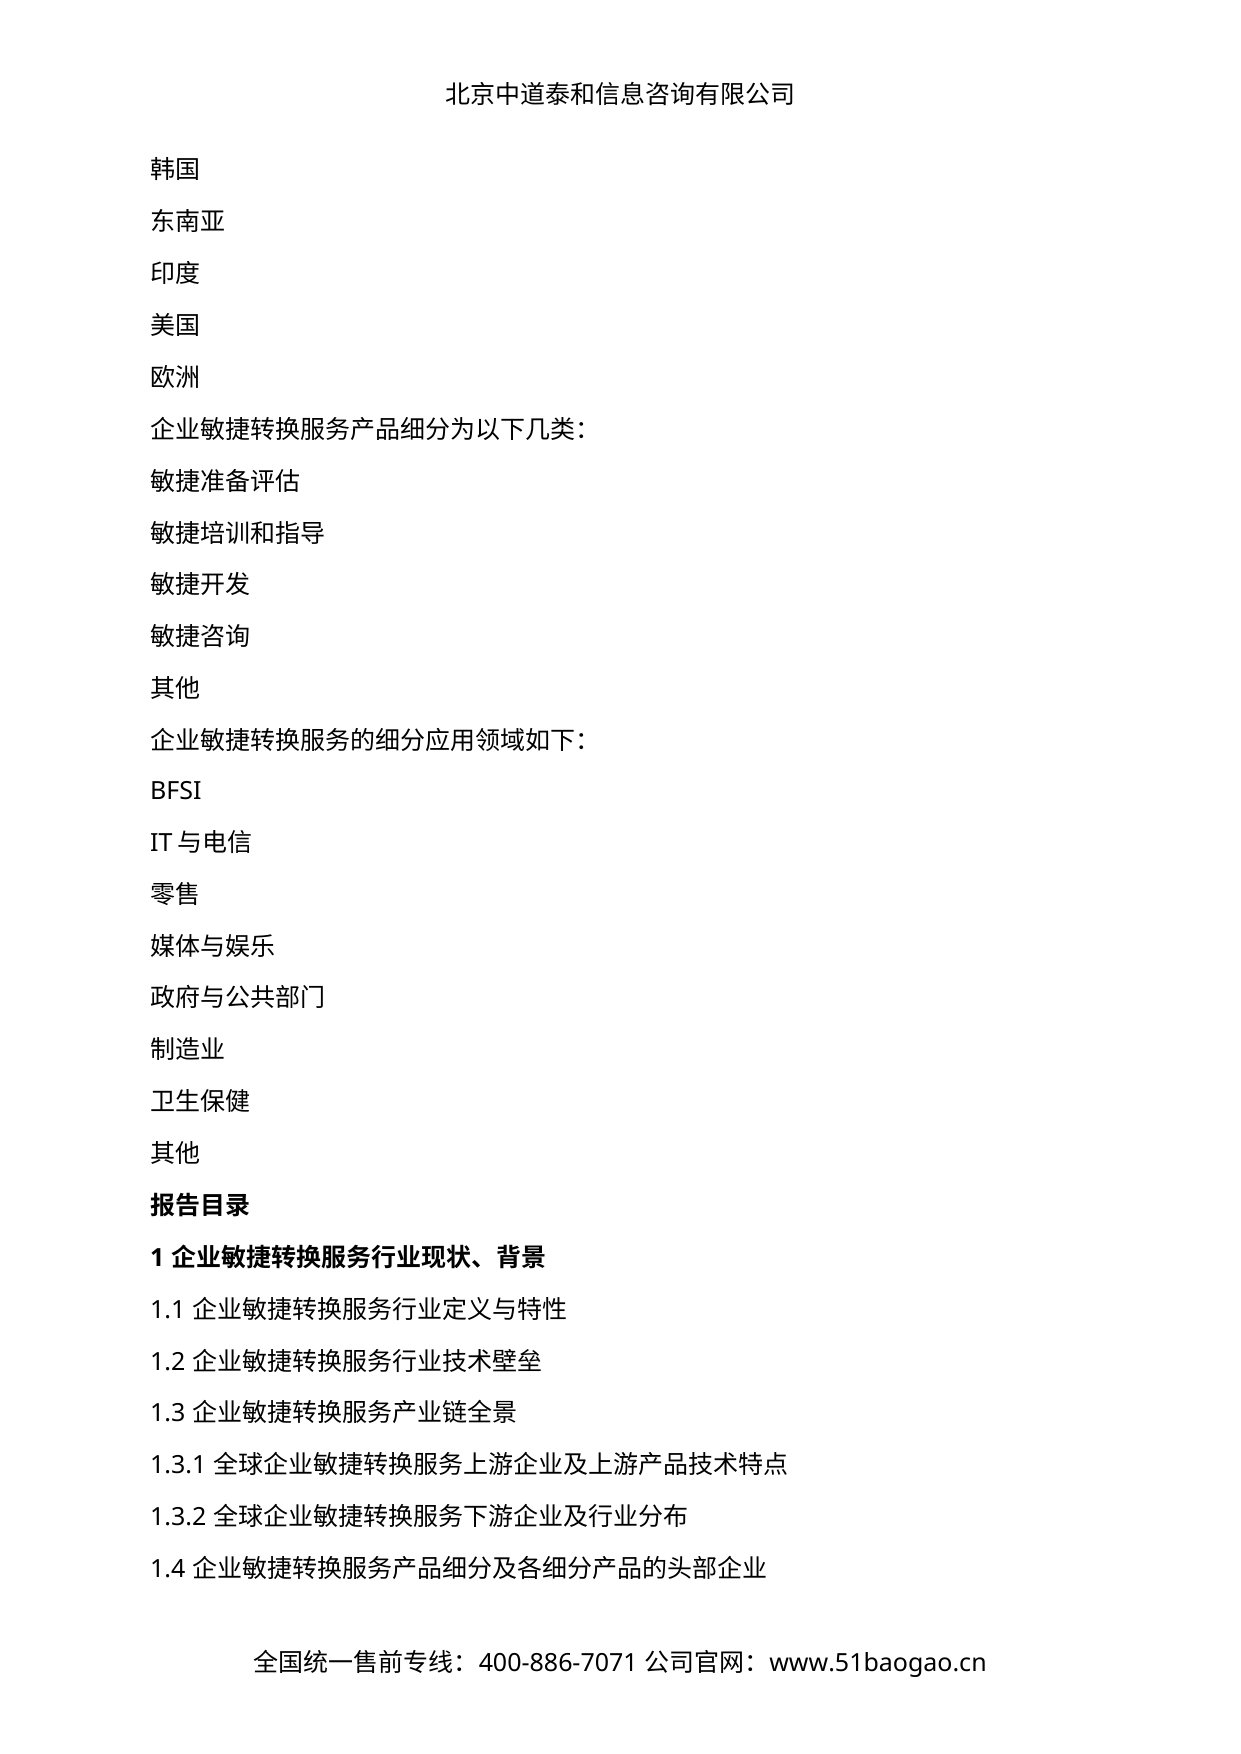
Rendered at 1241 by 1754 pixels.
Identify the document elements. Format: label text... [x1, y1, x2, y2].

text 其他 [150, 1133, 1090, 1170]
text 1.4 企业敏捷转换服务产品细分及各细分产品的头部企业 [150, 1548, 1090, 1585]
text 企业敏捷转换服务产品细分为以下几类： [150, 409, 1090, 446]
text 美国 [150, 306, 1090, 342]
text IT与电信 [150, 822, 1090, 858]
text 报告目录 [150, 1185, 1090, 1222]
text 欧洲 [150, 357, 1090, 394]
text 1.1 企业敏捷转换服务行业定义与特性 [150, 1289, 1090, 1325]
text 企业敏捷转换服务的细分应用领域如下： [150, 721, 1090, 757]
text 1.3.1 全球企业敏捷转换服务上游企业及上游产品技术特点 [150, 1445, 1090, 1481]
text 敏捷咨询 [150, 617, 1090, 653]
text 卫生保健 [150, 1082, 1090, 1118]
text 制造业 [150, 1030, 1090, 1066]
text 其他 [150, 669, 1090, 705]
text 1.2 企业敏捷转换服务行业技术壁垒 [150, 1341, 1090, 1377]
text 1.3 企业敏捷转换服务产业链全景 [150, 1393, 1090, 1429]
text 1 企业敏捷转换服务行业现状、背景 [150, 1237, 1090, 1273]
text 敏捷培训和指导 [150, 513, 1090, 549]
text 敏捷准备评估 [150, 461, 1090, 497]
text 韩国 [150, 150, 1090, 186]
text 1.3.2 全球企业敏捷转换服务下游企业及行业分布 [150, 1497, 1090, 1533]
text BFSI [150, 772, 1090, 807]
text 印度 [150, 254, 1090, 290]
text 零售 [150, 874, 1090, 910]
text 东南亚 [150, 202, 1090, 238]
text 媒体与娱乐 [150, 926, 1090, 962]
text 敏捷开发 [150, 565, 1090, 601]
text 政府与公共部门 [150, 978, 1090, 1014]
